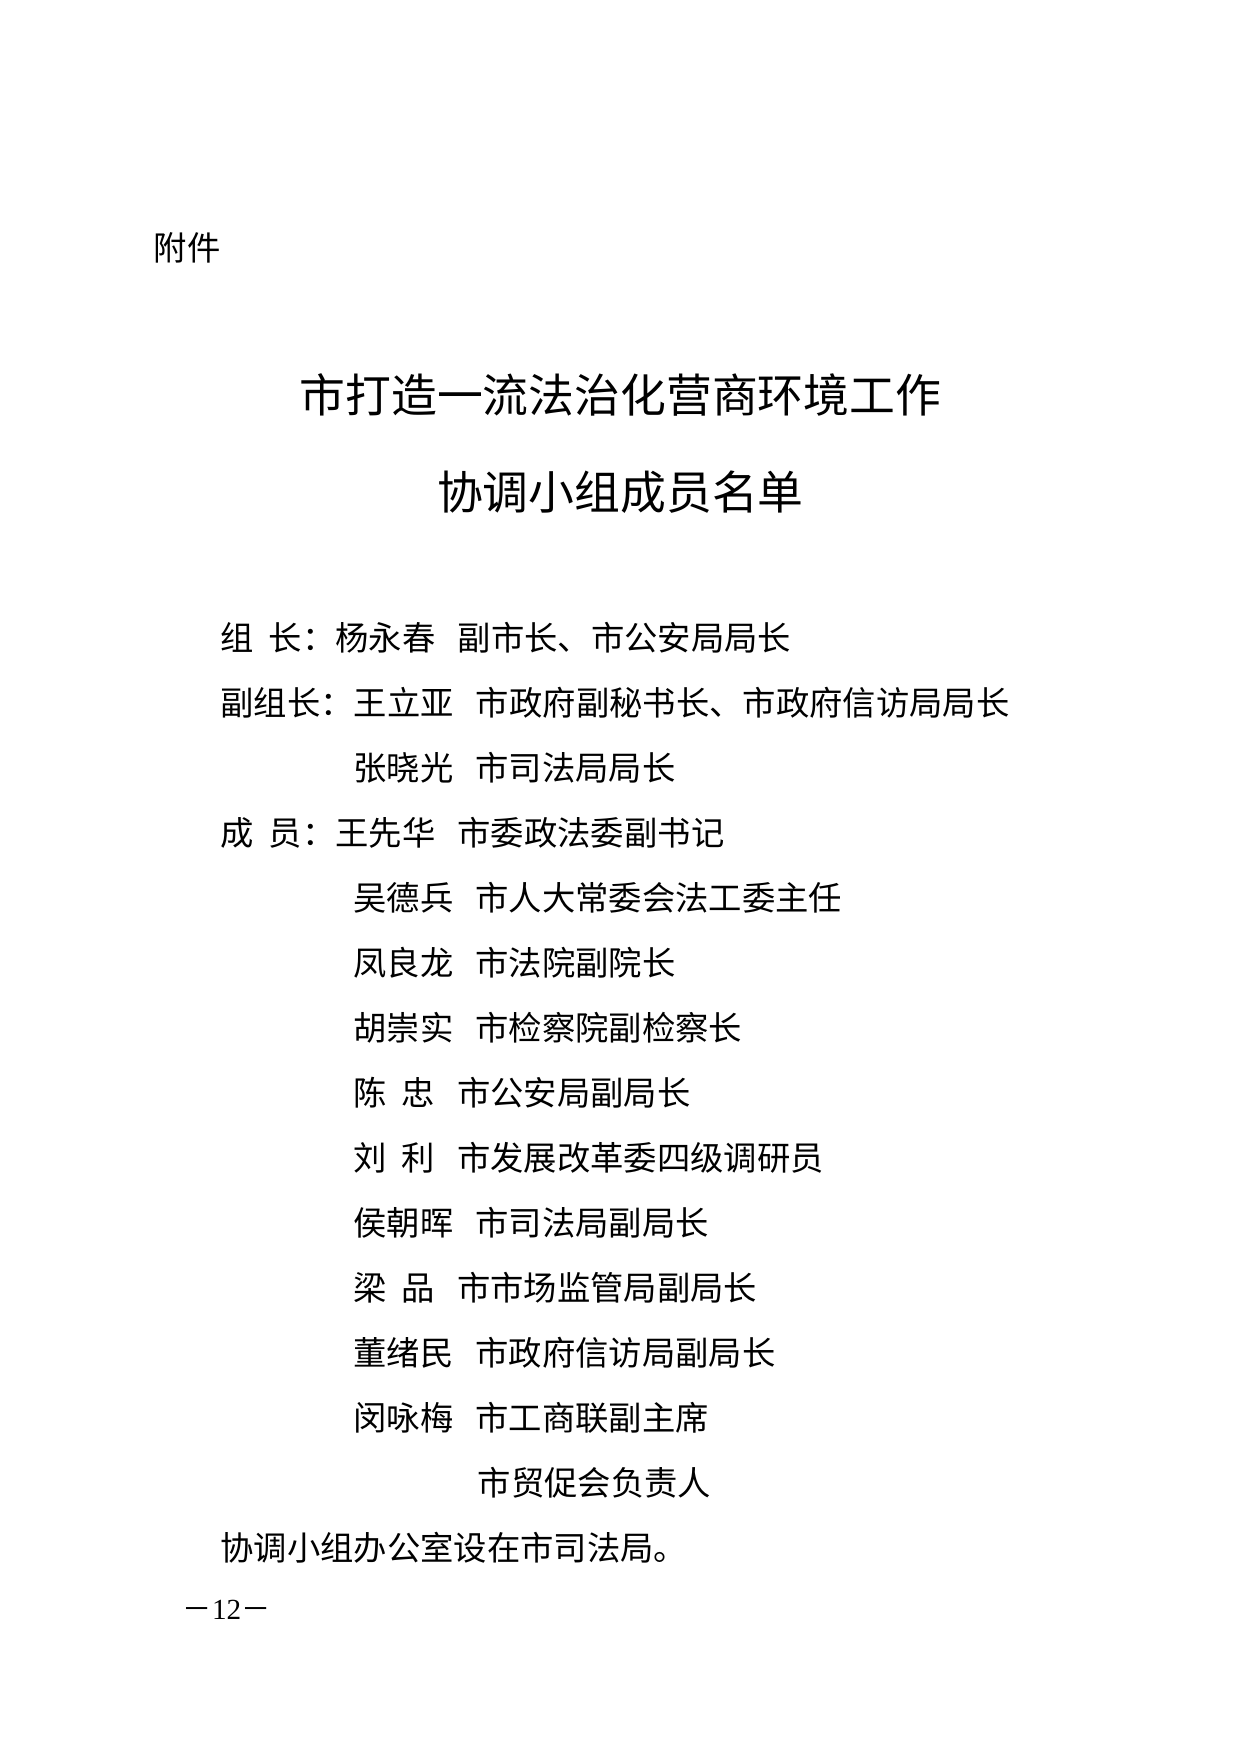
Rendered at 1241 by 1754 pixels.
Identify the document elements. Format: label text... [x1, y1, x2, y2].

text 董绪民 市政府信访局副局长 [153, 1318, 1087, 1383]
text 闵咏梅 市工商联副主席 [153, 1383, 1087, 1448]
text 副组长：王立亚 市政府副秘书长、市政府信访局局长 [153, 668, 1087, 733]
text 附件 [153, 213, 1087, 278]
text 成 员：王先华 市委政法委副书记 [153, 798, 1087, 863]
text 胡崇实 市检察院副检察长 [153, 993, 1087, 1058]
text 市贸促会负责人 [153, 1448, 1087, 1513]
text 协调小组成员名单 [153, 441, 1087, 538]
text 组 长：杨永春 副市长、市公安局局长 [153, 603, 1087, 668]
text 市打造一流法治化营商环境工作 [153, 343, 1087, 441]
text 侯朝晖 市司法局副局长 [153, 1188, 1087, 1253]
text 梁 品 市市场监管局副局长 [153, 1253, 1087, 1318]
text 刘 利 市发展改革委四级调研员 [153, 1123, 1087, 1188]
text 吴德兵 市人大常委会法工委主任 [153, 863, 1087, 928]
text 陈 忠 市公安局副局长 [153, 1058, 1087, 1123]
text 凤良龙 市法院副院长 [153, 928, 1087, 993]
text 张晓光 市司法局局长 [153, 733, 1087, 798]
text 协调小组办公室设在市司法局。 [153, 1513, 1087, 1578]
